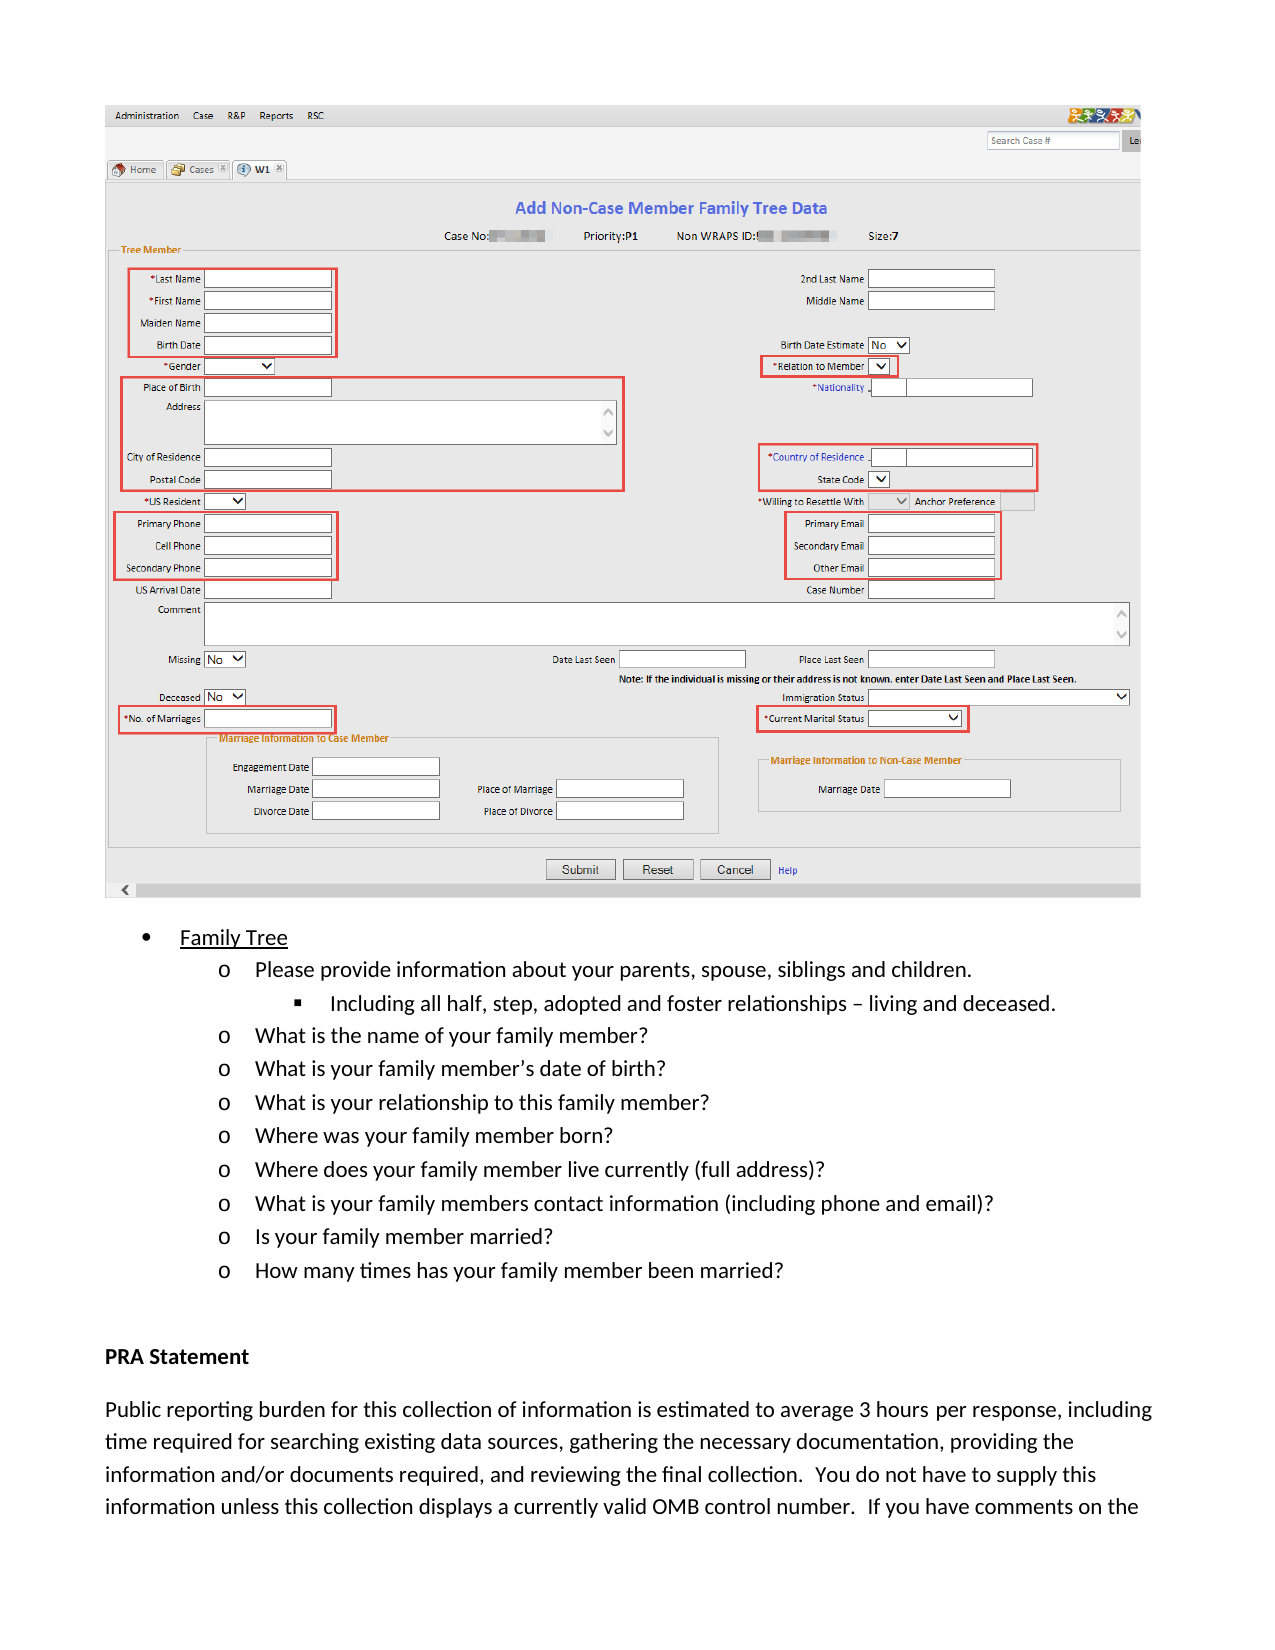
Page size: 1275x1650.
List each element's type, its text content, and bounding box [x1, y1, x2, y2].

list Family Tree [142, 923, 1170, 951]
list Please provide information about your parents, spouse, siblings and children. [217, 955, 1170, 984]
text PRA Statement [105, 1342, 1170, 1370]
list How many times has your family member been married? [217, 1256, 1170, 1285]
list Including all half, step, adopted and foster relationships – living and deceased. [292, 989, 1170, 1017]
list What is your family member’s date of birth? [217, 1054, 1170, 1084]
list Where does your family member live currently (full address)? [217, 1155, 1170, 1184]
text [105, 1395, 1170, 1520]
list Is your family member married? [217, 1222, 1170, 1251]
list What is the name of your family member? [217, 1021, 1170, 1050]
list What is your family members contact information (including phone and email)? [217, 1189, 1170, 1218]
list What is your relationship to this family member? [217, 1088, 1170, 1117]
picture [105, 105, 1141, 898]
list Where was your family member born? [217, 1122, 1170, 1151]
